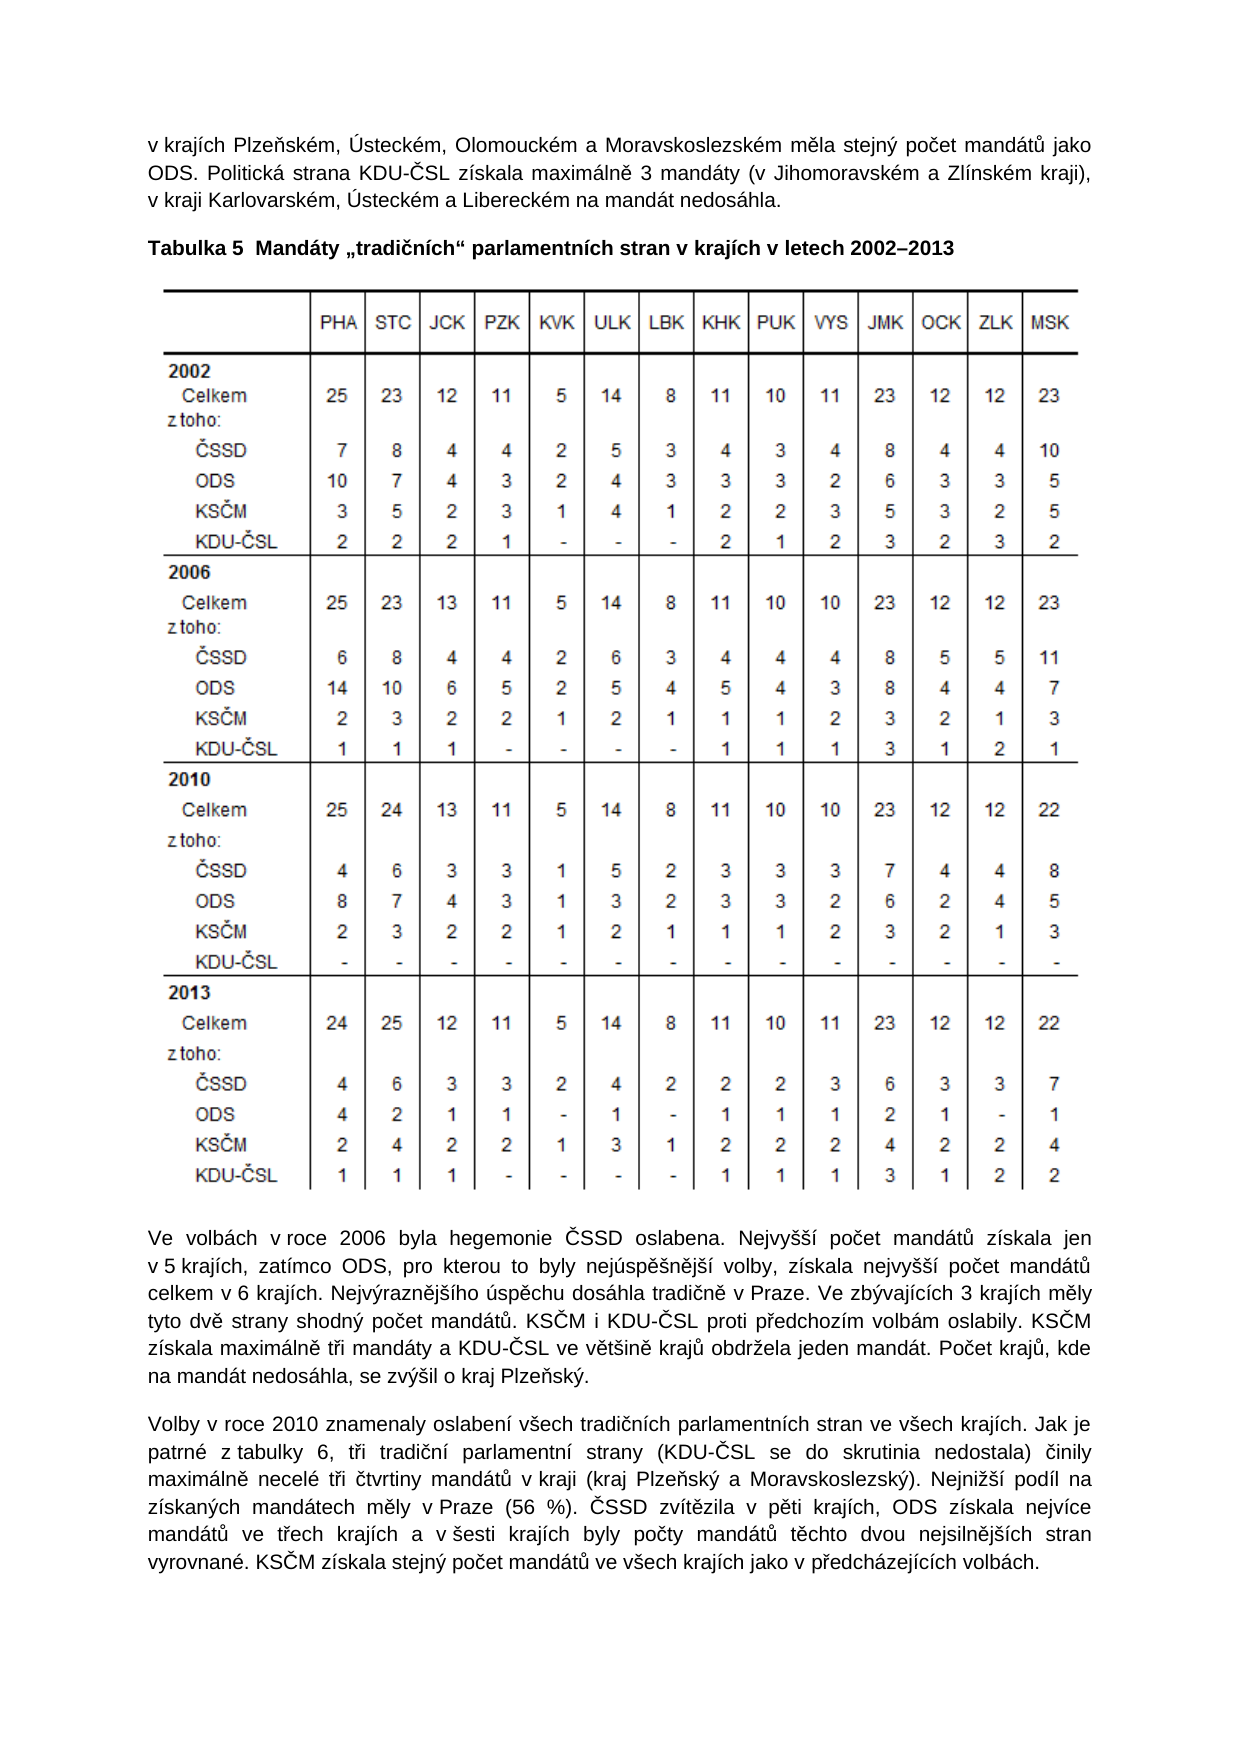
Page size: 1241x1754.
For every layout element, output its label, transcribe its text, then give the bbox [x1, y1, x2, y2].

picture [147, 276, 1092, 1202]
text Volby v roce 2010 znamenaly oslabení všech tradičních parlamentních stran ve všech krajích. Jak je patrné z tabulky 6, tři tradiční parlamentní strany (KDU-ČSL se do skrutinia nedostala) činily maximálně necelé tři čtvrtiny mandátů v kraji (kraj Plzeňský a Moravskoslezský). Nejnižší podíl na získaných mandátech měly v Praze (56 %). ČSSD zvítězila v pěti krajích, ODS získala nejvíce mandátů ve třech krajích a v šesti krajích byly počty mandátů těchto dvou nejsilnějších stran vyrovnané. KSČM získala stejný počet mandátů ve všech krajích jako v předcházejících volbách. [148, 1412, 1093, 1573]
text Tabulka 5 Mandáty „tradičních“ parlamentních stran v krajích v letech 2002–2013 [148, 236, 1093, 260]
text Ve volbách v roce 2006 byla hegemonie ČSSD oslabena. Nejvyšší počet mandátů získala jen v 5 krajích, zatímco ODS, pro kterou to byly nejúspěšnější volby, získala nejvyšší počet mandátů celkem v 6 krajích. Nejvýraznějšího úspěchu dosáhla tradičně v Praze. Ve zbývajících 3 krajích měly tyto dvě strany shodný počet mandátů. KSČM i KDU-ČSL proti předchozím volbám oslabily. KSČM získala maximálně tři mandáty a KDU-ČSL ve většině krajů obdržela jeden mandát. Počet krajů, kde na mandát nedosáhla, se zvýšil o kraj Plzeňský. [148, 1226, 1093, 1388]
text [148, 133, 1093, 212]
